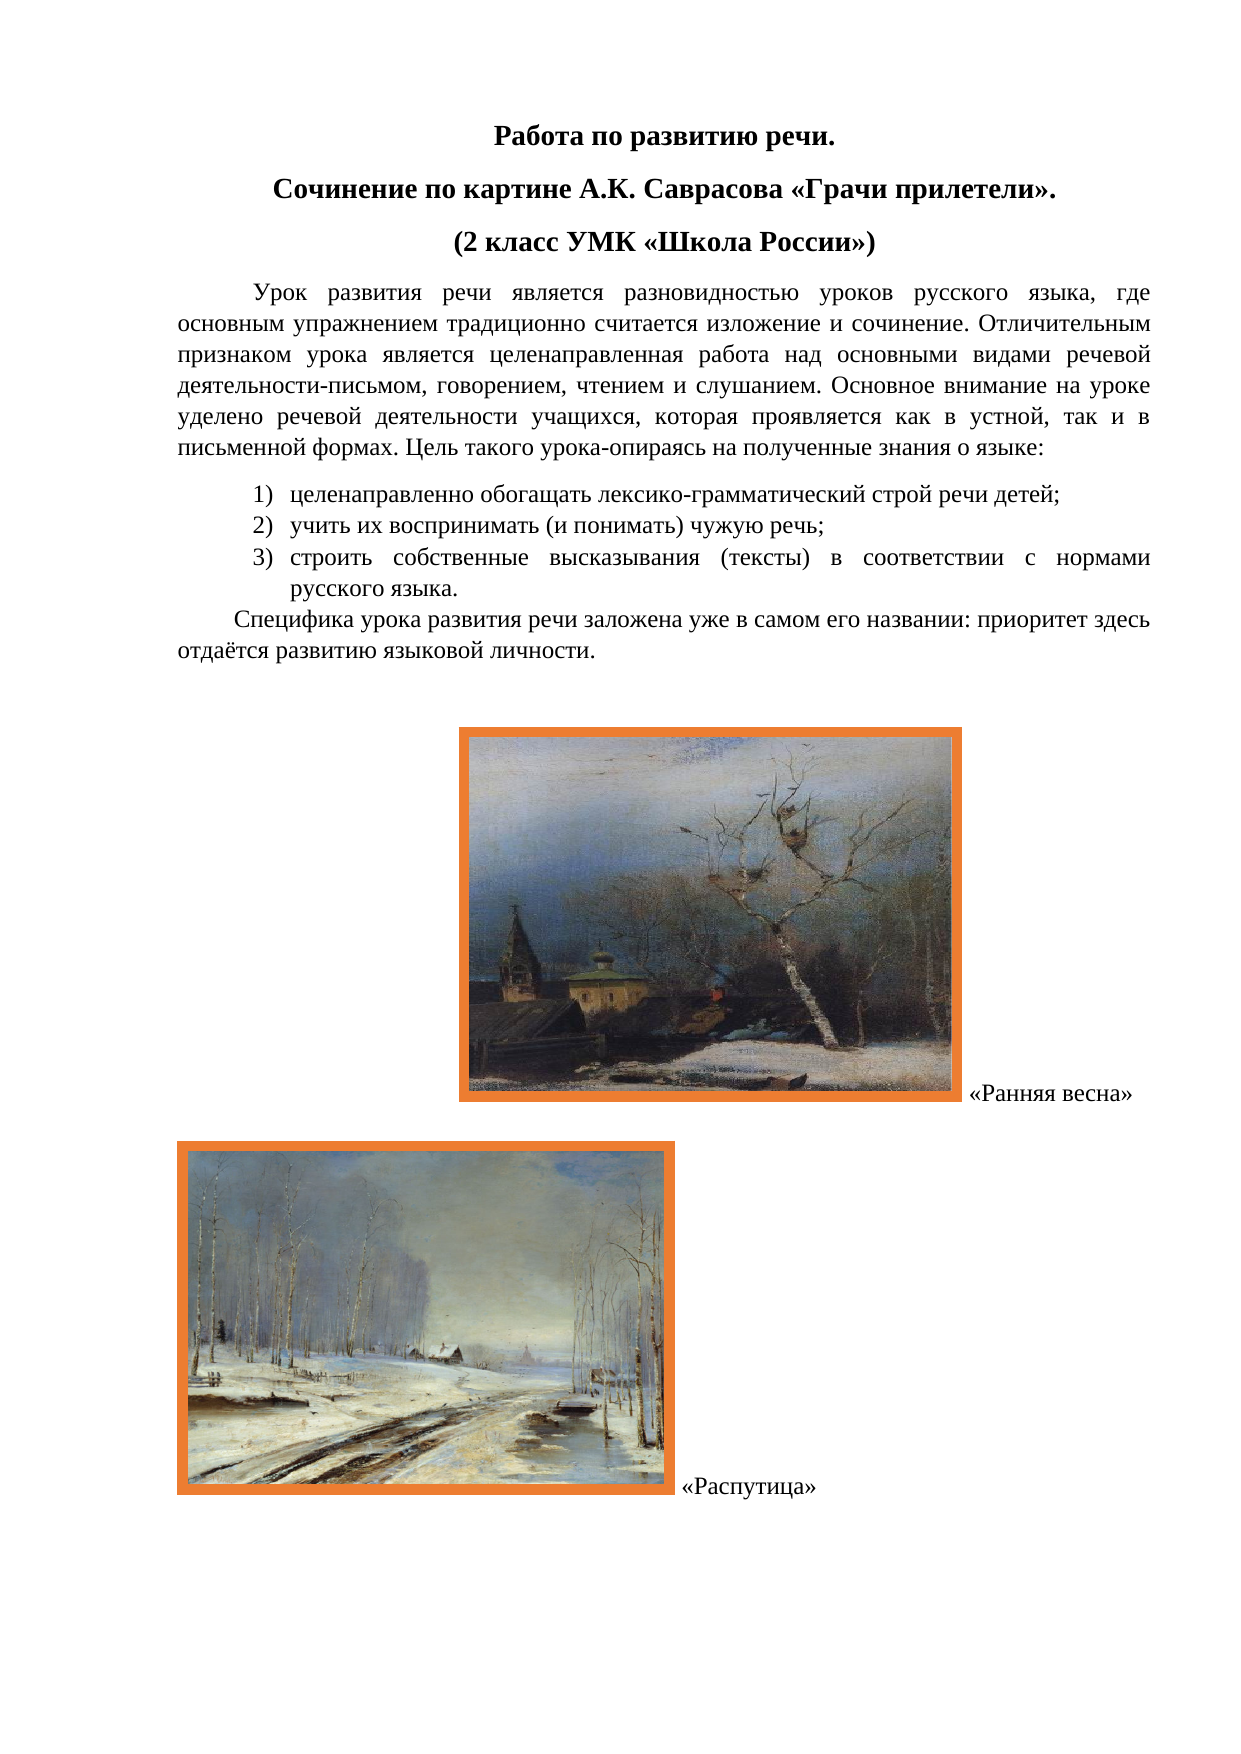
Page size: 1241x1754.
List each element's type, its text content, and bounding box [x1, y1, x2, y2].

picture [469, 737, 952, 1091]
list Специфика урока развития речи заложена уже в самом его названии: приоритет здесь отдаётся развитию языковой личности. [177, 604, 1152, 663]
text (2 класс УМК «Школа России») [177, 224, 1152, 257]
text Сочинение по картине А.К. Саврасова «Грачи прилетели». [177, 171, 1152, 204]
list учить их воспринимать (и понимать) чужую речь; [252, 511, 1152, 539]
text Работа по развитию речи. [177, 118, 1152, 152]
picture [188, 1151, 664, 1484]
text Урок развития речи является разновидностью уроков русского языка, где основным упражнением традиционно считается изложение и сочинение. Отличительным признаком урока является целенаправленная работа над основными видами речевой деятельности-письмом, говорением, чтением и слушанием. Основное внимание на уроке уделено речевой деятельности учащихся, которая проявляется как в устной, так и в письменной формах. Цель такого урока-опираясь на полученные знания о языке: [177, 277, 1152, 461]
list строить собственные высказывания (тексты) в соответствии с нормами русского языка. [252, 542, 1152, 601]
list целенаправленно обогащать лексико-грамматический строй речи детей; [252, 479, 1152, 508]
